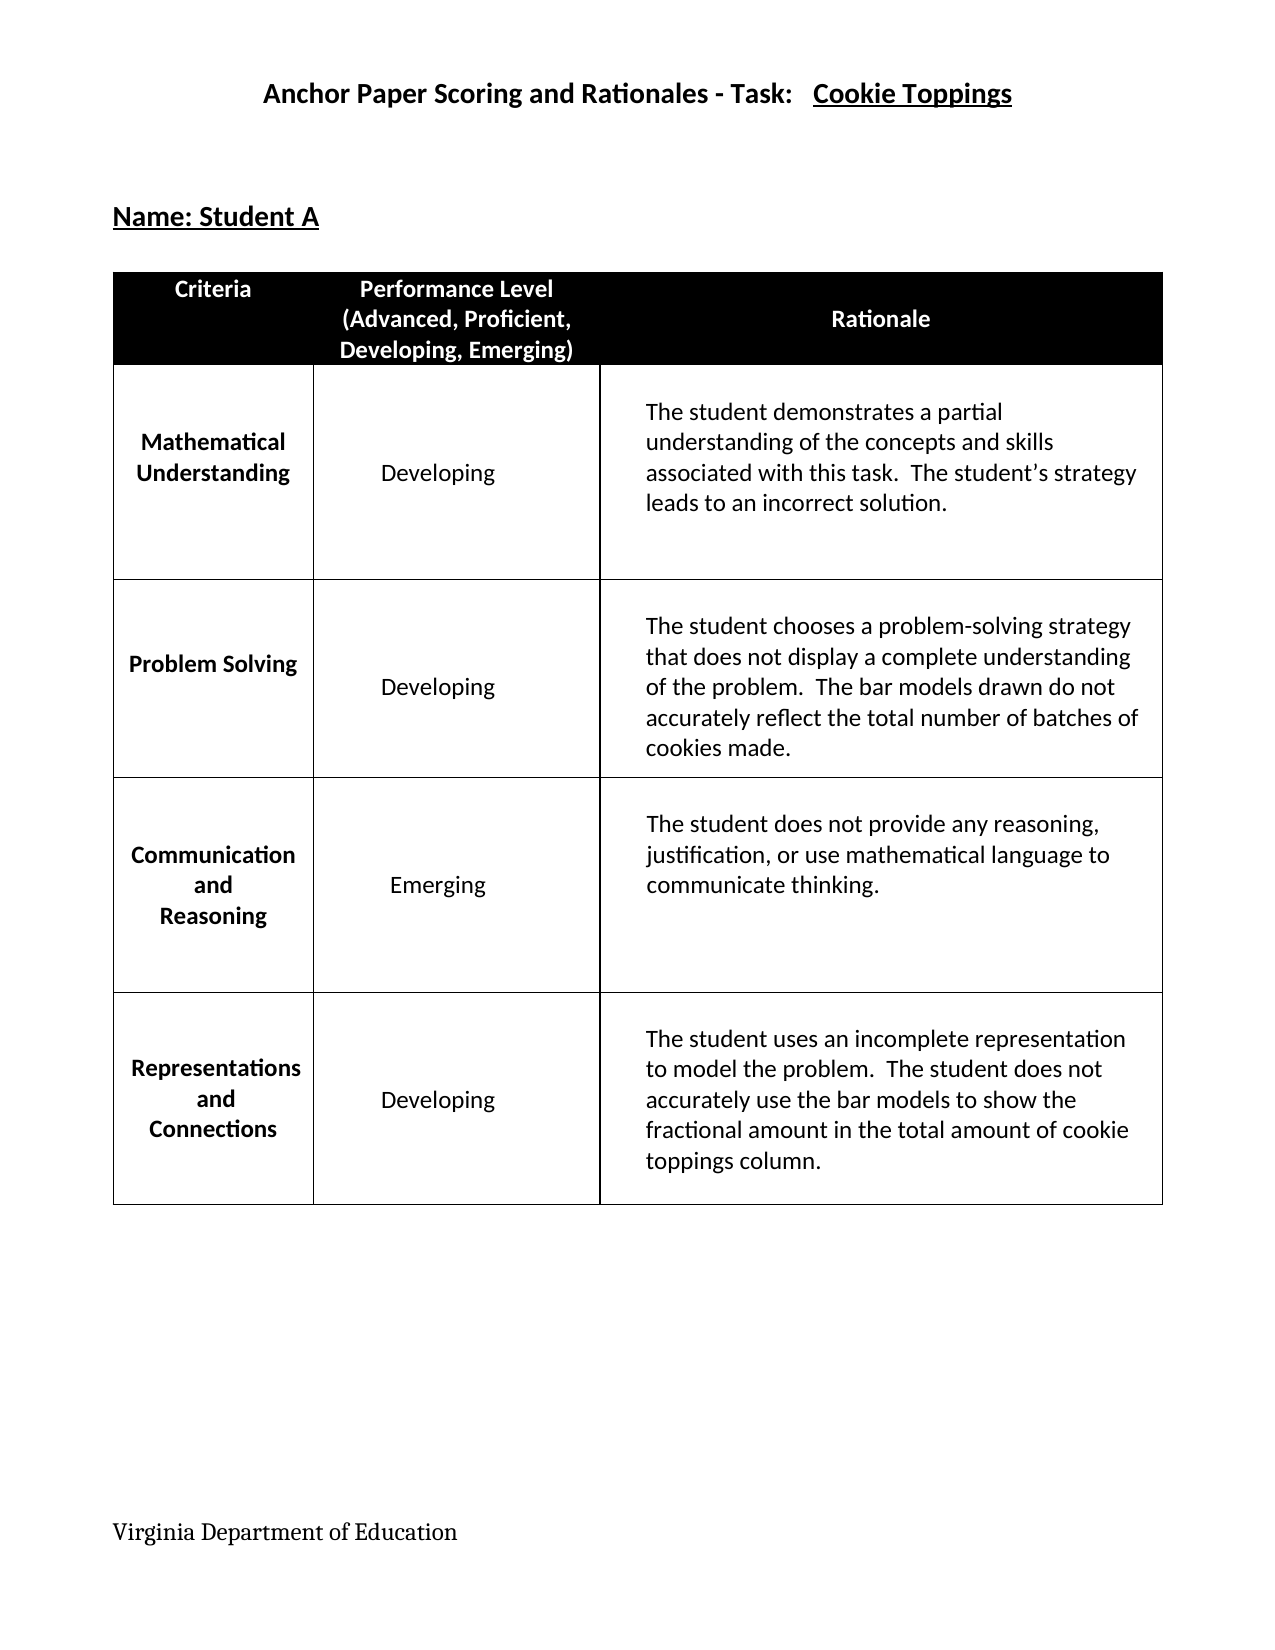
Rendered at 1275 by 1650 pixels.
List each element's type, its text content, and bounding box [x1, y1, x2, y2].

table_header Rationale [601, 273, 1162, 364]
table_cell The student chooses a problem-solving strategy that does not display a complete understanding of the problem. The bar models drawn do not accurately reflect the total number of batches of cookies made. [601, 580, 1162, 777]
table_cell Developing [314, 365, 599, 579]
table_cell Problem Solving [114, 580, 313, 777]
table_cell Mathematical Understanding [114, 365, 313, 579]
text Name: Student A [112, 198, 1162, 234]
table_cell Developing [314, 993, 599, 1204]
table_header Performance Level (Advanced, Proficient, Developing, Emerging) [314, 273, 599, 364]
table_cell Emerging [314, 778, 599, 992]
table_cell Communication and Reasoning [114, 778, 313, 992]
table_cell The student demonstrates a partial understanding of the concepts and skills associated with this task. The student’s strategy leads to an incorrect solution. [601, 365, 1162, 579]
table_cell The student uses an incomplete representation to model the problem. The student does not accurately use the bar models to show the fractional amount in the total amount of cookie toppings column. [601, 993, 1162, 1204]
table_cell Developing [314, 580, 599, 777]
table_header Criteria [114, 273, 313, 364]
table_cell Representations and Connections [114, 993, 313, 1204]
table_cell The student does not provide any reasoning, justification, or use mathematical language to communicate thinking. [601, 778, 1162, 992]
